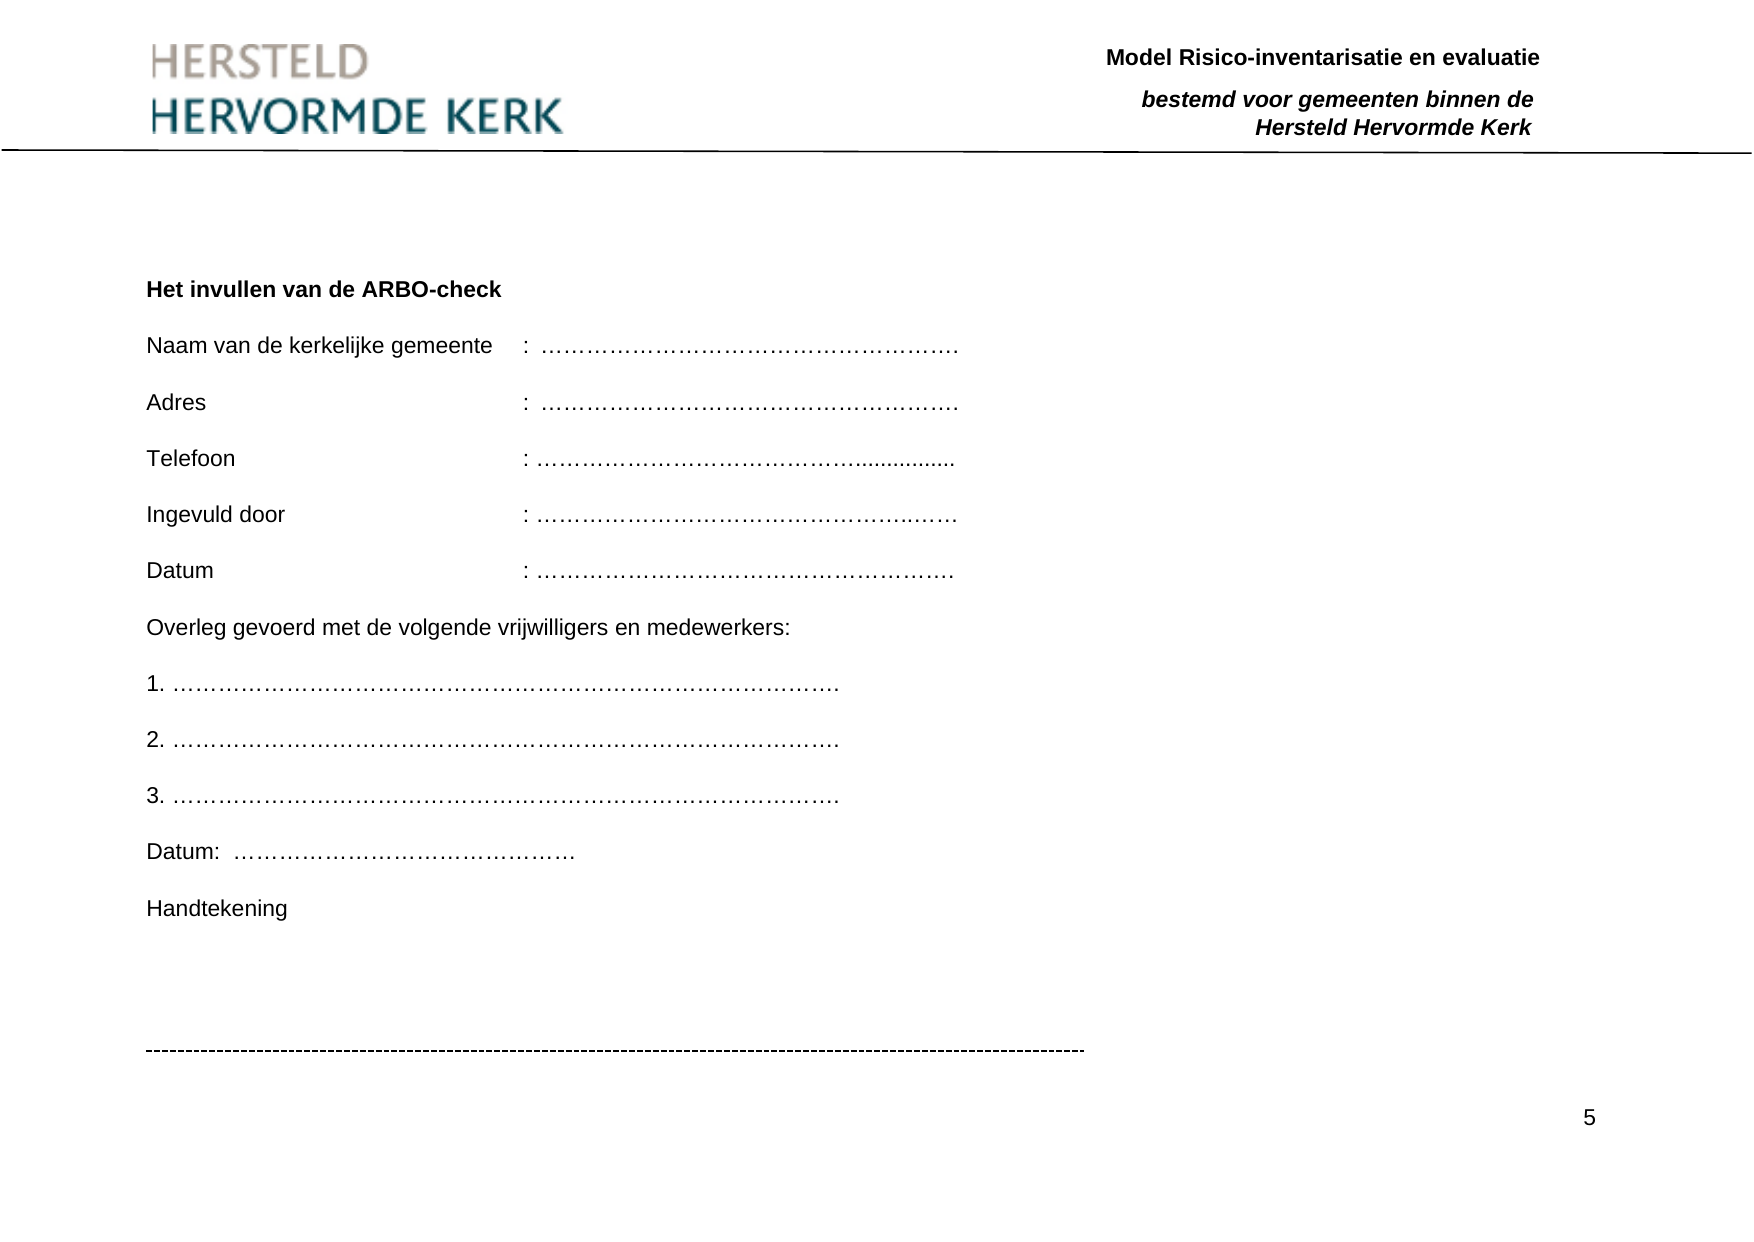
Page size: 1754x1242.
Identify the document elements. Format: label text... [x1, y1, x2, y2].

text Telefoon : ……………………………………................ [146, 445, 1723, 471]
text 2. ……………………………………………………………………………. [146, 726, 1723, 752]
text 1. ……………………………………………………………………………. [146, 670, 1723, 696]
text Ingevuld door : …………………………………………..…… [146, 501, 1723, 527]
text Adres : ………………………………………………. [146, 388, 1723, 415]
text Het invullen van de ARBO-check [146, 276, 1723, 302]
text Datum : ………………………………………………. [146, 557, 1723, 584]
text Handtekening [146, 894, 1723, 921]
text 3. ……………………………………………………………………………. Datum: ……………………………………… [146, 782, 911, 865]
picture [152, 44, 574, 134]
text Naam van de kerkelijke gemeente : ………………………………………………. [146, 332, 1723, 359]
text Overleg gevoerd met de volgende vrijwilligers en medewerkers: [146, 613, 1723, 640]
